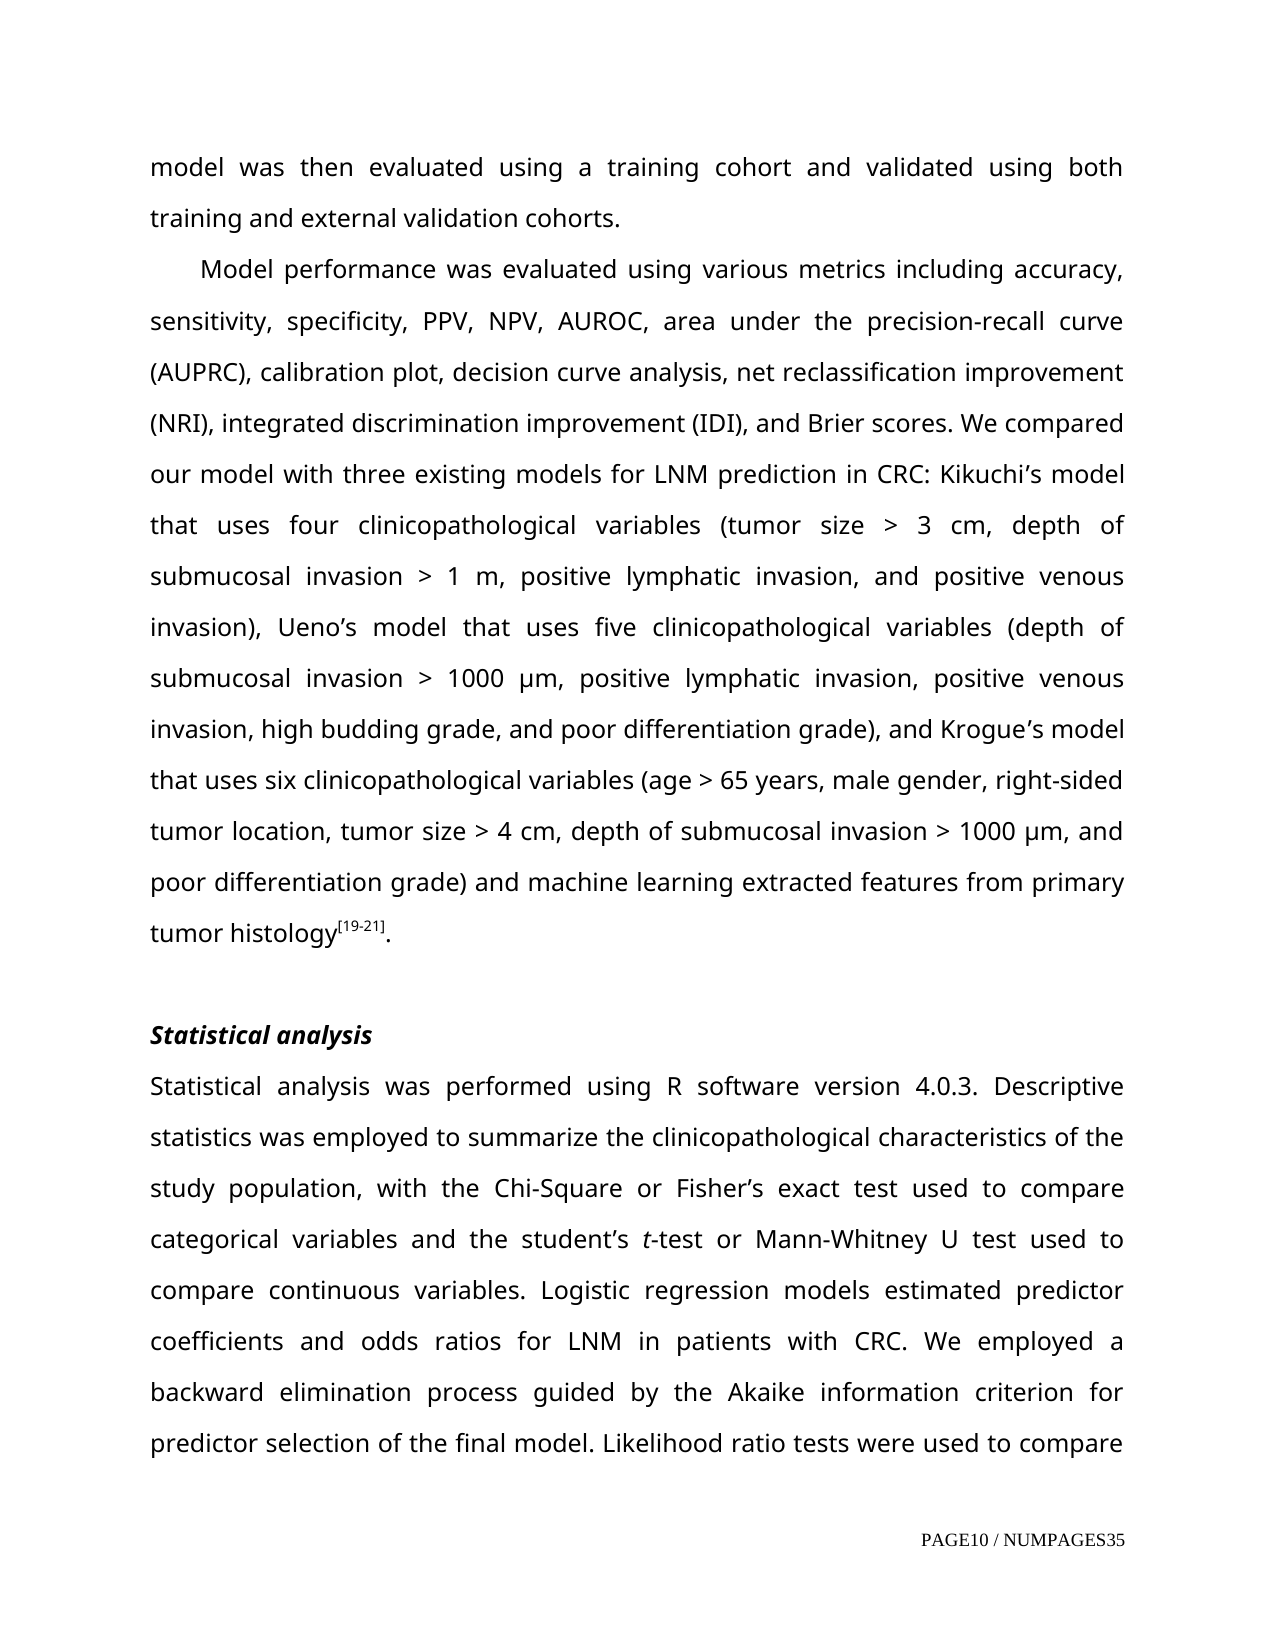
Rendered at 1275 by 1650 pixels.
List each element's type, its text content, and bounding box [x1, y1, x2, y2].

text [150, 150, 1125, 235]
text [150, 1069, 1125, 1460]
text Model performance was evaluated using various metrics including accuracy, sensitivity, specificity, PPV, NPV, AUROC, area under the precision-recall curve (AUPRC), calibration plot, decision curve analysis, net reclassification improvement (NRI), integrated discrimination improvement (IDI), and Brier scores. We compared our model with three existing models for LNM prediction in CRC: Kikuchi’s model that uses four clinicopathological variables (tumor size > 3 cm, depth of submucosal invasion > 1 m, positive lymphatic invasion, and positive venous invasion), Ueno’s model that uses five clinicopathological variables (depth of submucosal invasion > 1000 μm, positive lymphatic invasion, positive venous invasion, high budding grade, and poor differentiation grade), and Krogue’s model that uses six clinicopathological variables (age > 65 years, male gender, right-sided tumor location, tumor size > 4 cm, depth of submucosal invasion > 1000 μm, and poor differentiation grade) and machine learning extracted features from primary tumor histology[19-21]. [150, 252, 1125, 950]
text Statistical analysis [150, 1018, 1125, 1052]
